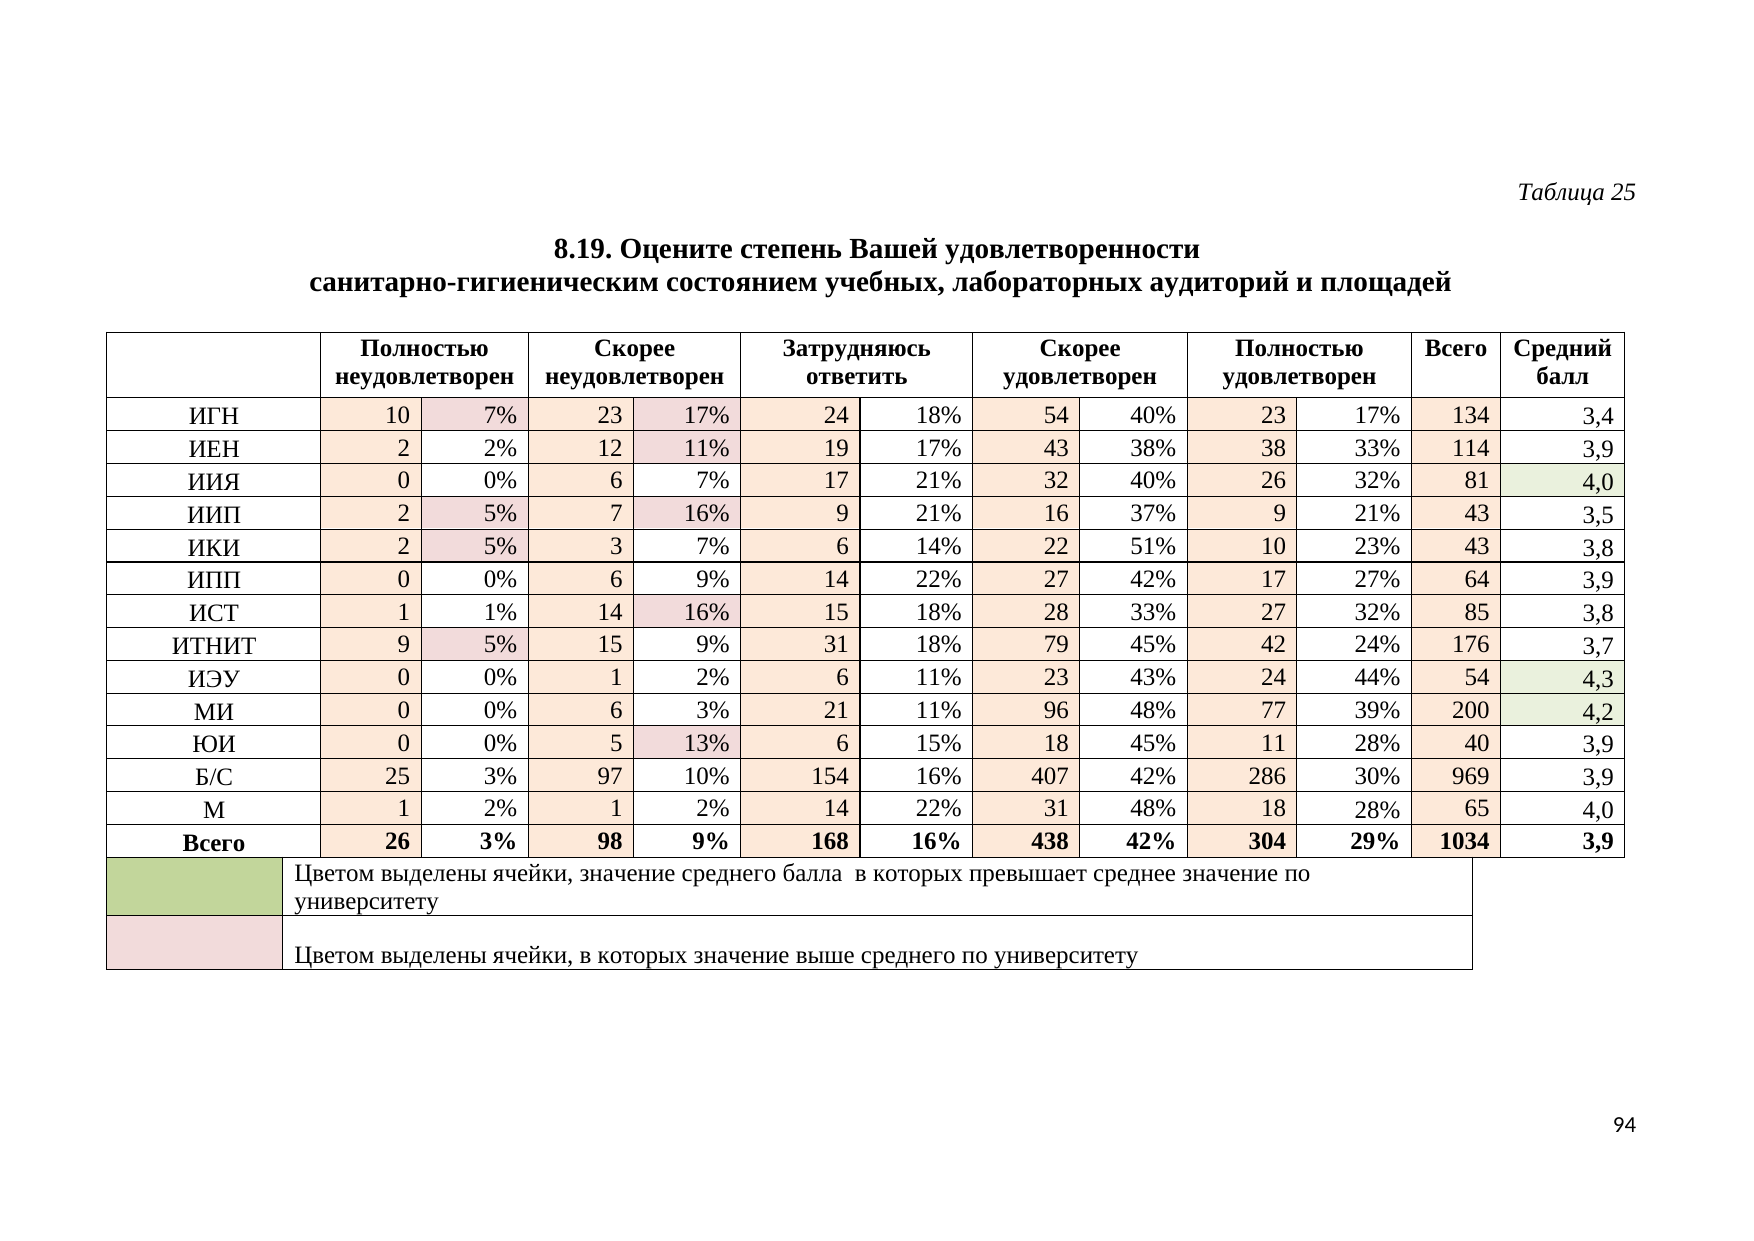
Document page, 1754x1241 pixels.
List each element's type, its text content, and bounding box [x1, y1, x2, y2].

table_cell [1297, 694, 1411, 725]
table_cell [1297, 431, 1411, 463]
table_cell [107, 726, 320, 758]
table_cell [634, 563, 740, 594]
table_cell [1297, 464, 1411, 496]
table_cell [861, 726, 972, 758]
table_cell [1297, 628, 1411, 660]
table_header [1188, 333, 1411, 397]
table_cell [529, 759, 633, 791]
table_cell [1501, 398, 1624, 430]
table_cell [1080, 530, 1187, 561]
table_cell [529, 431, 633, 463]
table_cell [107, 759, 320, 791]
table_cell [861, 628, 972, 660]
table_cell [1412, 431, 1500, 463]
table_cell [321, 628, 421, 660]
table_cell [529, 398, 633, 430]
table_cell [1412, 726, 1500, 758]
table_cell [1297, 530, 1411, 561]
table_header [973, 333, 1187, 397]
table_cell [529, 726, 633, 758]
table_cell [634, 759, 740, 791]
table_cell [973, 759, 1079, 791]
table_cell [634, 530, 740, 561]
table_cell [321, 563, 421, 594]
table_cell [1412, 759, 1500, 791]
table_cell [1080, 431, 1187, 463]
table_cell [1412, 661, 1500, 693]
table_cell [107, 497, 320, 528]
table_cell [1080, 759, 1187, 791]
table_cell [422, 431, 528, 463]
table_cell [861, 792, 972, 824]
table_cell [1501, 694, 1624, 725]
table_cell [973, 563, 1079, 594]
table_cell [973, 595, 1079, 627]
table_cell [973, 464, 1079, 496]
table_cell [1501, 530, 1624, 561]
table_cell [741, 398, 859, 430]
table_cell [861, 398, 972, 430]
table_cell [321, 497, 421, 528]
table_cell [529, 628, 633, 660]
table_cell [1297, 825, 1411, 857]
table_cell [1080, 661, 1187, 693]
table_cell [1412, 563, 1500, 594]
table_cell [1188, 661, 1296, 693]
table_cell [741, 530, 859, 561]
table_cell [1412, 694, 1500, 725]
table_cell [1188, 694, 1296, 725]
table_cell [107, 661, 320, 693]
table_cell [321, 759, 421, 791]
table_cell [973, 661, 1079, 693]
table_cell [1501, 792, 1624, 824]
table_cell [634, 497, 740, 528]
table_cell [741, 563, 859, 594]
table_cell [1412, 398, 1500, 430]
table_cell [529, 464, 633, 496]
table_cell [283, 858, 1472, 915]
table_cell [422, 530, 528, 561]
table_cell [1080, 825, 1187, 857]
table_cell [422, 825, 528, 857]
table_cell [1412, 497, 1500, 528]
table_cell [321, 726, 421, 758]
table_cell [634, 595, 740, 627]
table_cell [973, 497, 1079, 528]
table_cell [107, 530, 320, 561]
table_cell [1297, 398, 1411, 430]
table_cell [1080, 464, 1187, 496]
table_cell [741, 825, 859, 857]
text Таблица 25 [118, 177, 1636, 206]
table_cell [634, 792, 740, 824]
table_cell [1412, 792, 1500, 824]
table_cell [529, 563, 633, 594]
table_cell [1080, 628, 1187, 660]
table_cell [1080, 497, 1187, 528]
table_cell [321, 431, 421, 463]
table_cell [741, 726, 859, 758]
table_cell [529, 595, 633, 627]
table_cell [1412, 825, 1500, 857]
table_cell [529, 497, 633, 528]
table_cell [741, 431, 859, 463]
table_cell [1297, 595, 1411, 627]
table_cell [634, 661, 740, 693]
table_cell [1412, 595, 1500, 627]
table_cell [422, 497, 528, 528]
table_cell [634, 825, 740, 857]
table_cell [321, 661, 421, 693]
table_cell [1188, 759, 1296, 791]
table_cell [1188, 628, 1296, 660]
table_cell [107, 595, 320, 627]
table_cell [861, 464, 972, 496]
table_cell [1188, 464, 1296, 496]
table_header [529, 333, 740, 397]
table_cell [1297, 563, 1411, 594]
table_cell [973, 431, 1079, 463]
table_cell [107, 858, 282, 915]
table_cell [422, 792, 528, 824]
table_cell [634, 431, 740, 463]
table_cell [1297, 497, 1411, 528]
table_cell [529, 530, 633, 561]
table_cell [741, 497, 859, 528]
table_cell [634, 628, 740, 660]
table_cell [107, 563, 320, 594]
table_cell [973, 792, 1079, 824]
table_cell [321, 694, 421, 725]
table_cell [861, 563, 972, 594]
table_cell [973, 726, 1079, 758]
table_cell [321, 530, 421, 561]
text санитарно-гигиеническим состоянием учебных, лабораторных аудиторий и площадей [118, 264, 1636, 298]
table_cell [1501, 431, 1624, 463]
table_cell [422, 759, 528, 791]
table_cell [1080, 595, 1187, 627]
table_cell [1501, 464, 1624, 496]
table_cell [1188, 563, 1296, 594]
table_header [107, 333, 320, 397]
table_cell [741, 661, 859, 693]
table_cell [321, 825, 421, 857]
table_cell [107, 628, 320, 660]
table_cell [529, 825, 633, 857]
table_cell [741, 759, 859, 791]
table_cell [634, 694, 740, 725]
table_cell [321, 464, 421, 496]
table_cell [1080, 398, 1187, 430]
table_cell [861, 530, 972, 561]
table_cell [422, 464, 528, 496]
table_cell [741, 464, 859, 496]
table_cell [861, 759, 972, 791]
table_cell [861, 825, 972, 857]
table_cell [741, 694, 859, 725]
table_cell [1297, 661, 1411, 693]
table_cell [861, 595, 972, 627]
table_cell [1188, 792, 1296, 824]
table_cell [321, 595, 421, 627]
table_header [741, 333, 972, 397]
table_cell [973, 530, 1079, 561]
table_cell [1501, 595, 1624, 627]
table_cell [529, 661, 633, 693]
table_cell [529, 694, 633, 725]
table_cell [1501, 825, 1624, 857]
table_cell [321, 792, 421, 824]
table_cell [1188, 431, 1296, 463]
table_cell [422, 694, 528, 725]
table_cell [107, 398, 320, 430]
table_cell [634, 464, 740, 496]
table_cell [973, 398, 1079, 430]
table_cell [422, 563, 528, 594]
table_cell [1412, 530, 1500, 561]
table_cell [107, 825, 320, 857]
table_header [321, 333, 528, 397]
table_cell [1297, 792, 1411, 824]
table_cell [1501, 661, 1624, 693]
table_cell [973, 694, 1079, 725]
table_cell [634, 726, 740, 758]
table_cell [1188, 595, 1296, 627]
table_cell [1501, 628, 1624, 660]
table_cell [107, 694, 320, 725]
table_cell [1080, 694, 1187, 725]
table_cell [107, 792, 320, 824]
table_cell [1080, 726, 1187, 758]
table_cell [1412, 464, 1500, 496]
text 8.19. Оцените степень Вашей удовлетворенности [118, 231, 1636, 264]
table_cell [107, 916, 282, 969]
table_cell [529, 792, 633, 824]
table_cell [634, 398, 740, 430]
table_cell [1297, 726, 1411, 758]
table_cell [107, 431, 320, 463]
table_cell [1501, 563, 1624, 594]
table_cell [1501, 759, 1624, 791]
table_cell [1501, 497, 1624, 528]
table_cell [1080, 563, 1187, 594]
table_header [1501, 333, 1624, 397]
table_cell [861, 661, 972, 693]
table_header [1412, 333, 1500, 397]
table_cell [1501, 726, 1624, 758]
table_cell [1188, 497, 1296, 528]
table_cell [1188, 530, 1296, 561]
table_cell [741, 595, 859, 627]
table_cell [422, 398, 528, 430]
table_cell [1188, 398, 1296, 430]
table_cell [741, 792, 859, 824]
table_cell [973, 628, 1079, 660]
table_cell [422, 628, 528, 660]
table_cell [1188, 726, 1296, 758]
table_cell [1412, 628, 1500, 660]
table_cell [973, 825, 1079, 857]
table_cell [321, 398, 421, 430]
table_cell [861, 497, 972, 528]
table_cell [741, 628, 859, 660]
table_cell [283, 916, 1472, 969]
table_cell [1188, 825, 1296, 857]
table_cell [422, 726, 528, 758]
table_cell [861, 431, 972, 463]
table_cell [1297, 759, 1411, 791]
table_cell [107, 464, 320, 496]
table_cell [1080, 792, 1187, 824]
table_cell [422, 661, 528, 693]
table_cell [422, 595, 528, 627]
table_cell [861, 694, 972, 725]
